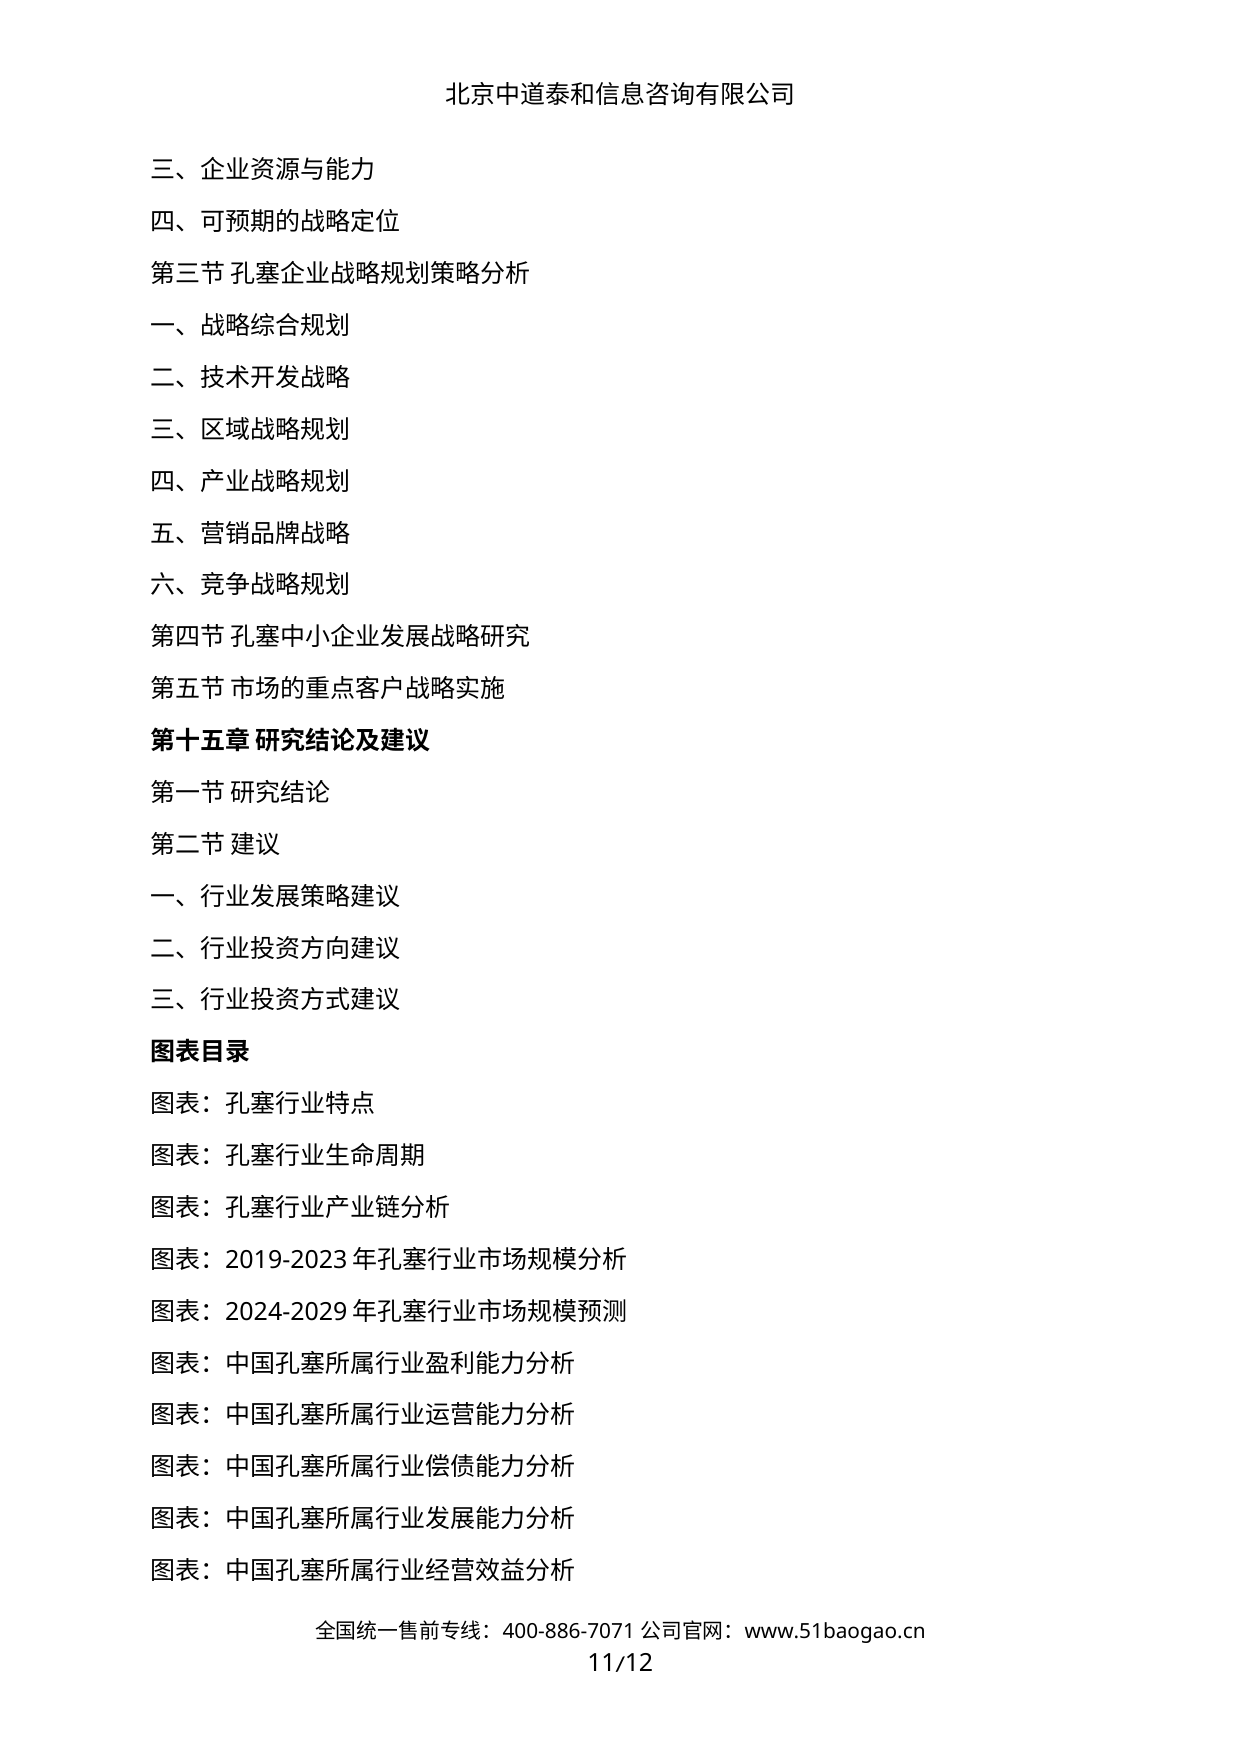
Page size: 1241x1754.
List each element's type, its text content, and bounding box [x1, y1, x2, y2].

text 四、可预期的战略定位 [150, 202, 1090, 238]
text 图表：中国孔塞所属行业经营效益分析 [150, 1551, 1090, 1587]
text 六、竞争战略规划 [150, 565, 1090, 601]
text 图表：孔塞行业产业链分析 [150, 1187, 1090, 1224]
text 图表：孔塞行业生命周期 [150, 1136, 1090, 1172]
text 二、技术开发战略 [150, 357, 1090, 394]
text 第四节 孔塞中小企业发展战略研究 [150, 617, 1090, 653]
text 图表：2019-2023年孔塞行业市场规模分析 [150, 1239, 1090, 1276]
text 五、营销品牌战略 [150, 513, 1090, 549]
text 图表：中国孔塞所属行业发展能力分析 [150, 1499, 1090, 1535]
text 第五节 市场的重点客户战略实施 [150, 669, 1090, 705]
text 图表：孔塞行业特点 [150, 1084, 1090, 1120]
text 第十五章 研究结论及建议 [150, 721, 1090, 757]
text 一、战略综合规划 [150, 306, 1090, 342]
text 图表：2024-2029年孔塞行业市场规模预测 [150, 1291, 1090, 1327]
text 三、区域战略规划 [150, 409, 1090, 446]
text 图表：中国孔塞所属行业盈利能力分析 [150, 1343, 1090, 1379]
text 第一节 研究结论 [150, 772, 1090, 809]
text 第三节 孔塞企业战略规划策略分析 [150, 254, 1090, 290]
text 第二节 建议 [150, 824, 1090, 861]
text 二、行业投资方向建议 [150, 928, 1090, 964]
text 三、行业投资方式建议 [150, 980, 1090, 1016]
text 一、行业发展策略建议 [150, 876, 1090, 912]
text 图表：中国孔塞所属行业偿债能力分析 [150, 1447, 1090, 1483]
text 四、产业战略规划 [150, 461, 1090, 497]
text 三、企业资源与能力 [150, 150, 1090, 186]
text 图表目录 [150, 1032, 1090, 1068]
text 图表：中国孔塞所属行业运营能力分析 [150, 1395, 1090, 1431]
